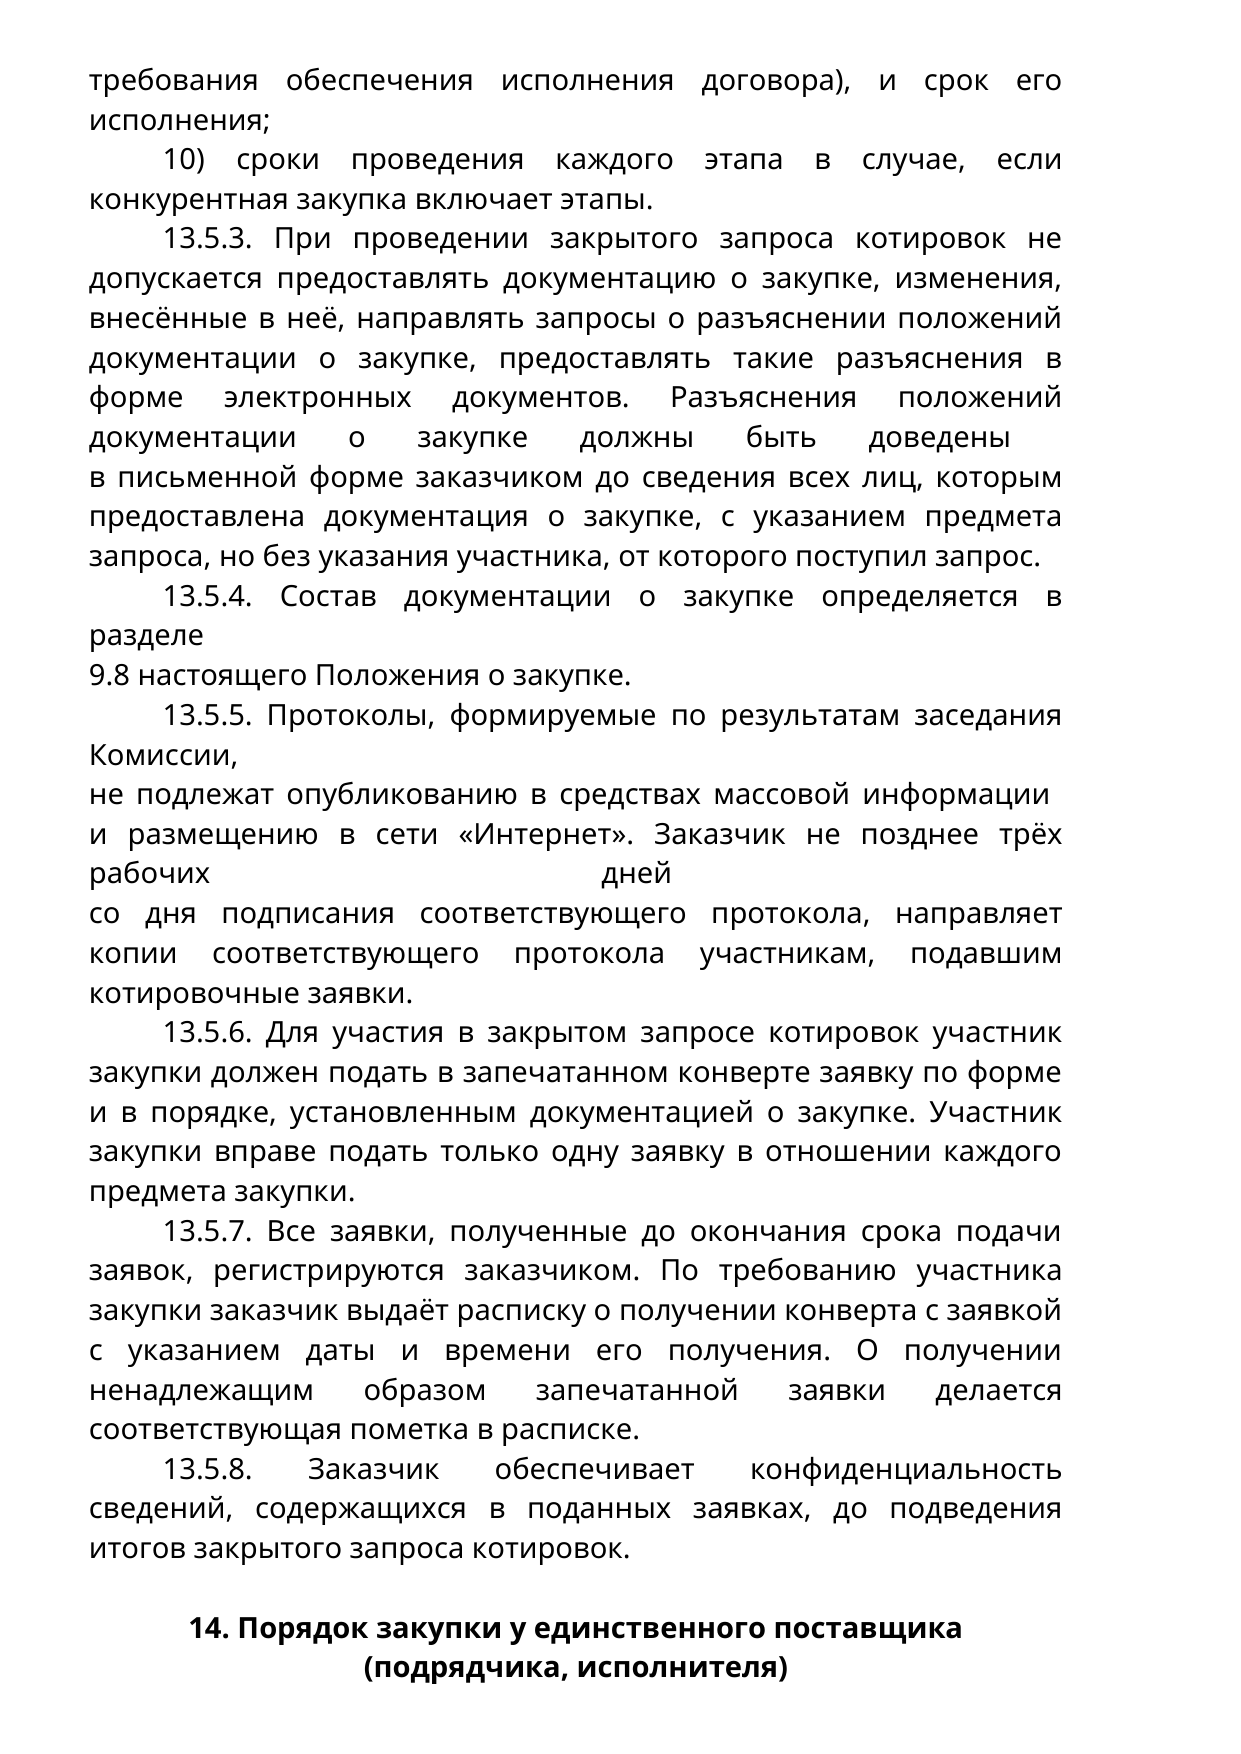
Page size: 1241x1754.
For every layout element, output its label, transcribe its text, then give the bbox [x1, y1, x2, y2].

text 10) сроки проведения каждого этапа в случае, если конкурентная закупка включает этапы. [89, 138, 1063, 218]
text 13.5.6. Для участия в закрытом запросе котировок участник закупки должен подать в запечатанном конверте заявку по форме и в порядке, установленным документацией о закупке. Участник закупки вправе подать только одну заявку в отношении каждого предмета закупки. [89, 1012, 1063, 1210]
text 14. Порядок закупки у единственного поставщика (подрядчика, исполнителя) [89, 1607, 1063, 1686]
text 13.5.7. Все заявки, полученные до окончания срока подачи заявок, регистрируются заказчиком. По требованию участника закупки заказчик выдаёт расписку о получении конверта с заявкой с указанием даты и времени его получения. О получении ненадлежащим образом запечатанной заявки делается соответствующая пометка в расписке. [89, 1210, 1063, 1448]
text 13.5.3. При проведении закрытого запроса котировок не допускается предоставлять документацию о закупке, изменения, внесённые в неё, направлять запросы о разъяснении положений документации о закупке, предоставлять такие разъяснения в форме электронных документов. Разъяснения положений документации о закупке должны быть доведены в письменной форме заказчиком до сведения всех лиц, которым предоставлена документация о закупке, с указанием предмета запроса, но без указания участника, от которого поступил запрос. [89, 218, 1063, 575]
text 13.5.4. Состав документации о закупке определяется в разделе 9.8 настоящего Положения о закупке. [89, 575, 1063, 694]
text 13.5.8. Заказчик обеспечивает конфиденциальность сведений, содержащихся в поданных заявках, до подведения итогов закрытого запроса котировок. [89, 1448, 1063, 1567]
text 13.5.5. Протоколы, формируемые по результатам заседания Комиссии, не подлежат опубликованию в средствах массовой информации и размещению в сети «Интернет». Заказчик не позднее трёх рабочих дней со дня подписания соответствующего протокола, направляет копии соответствующего протокола участникам, подавшим котировочные заявки. [89, 694, 1063, 1012]
